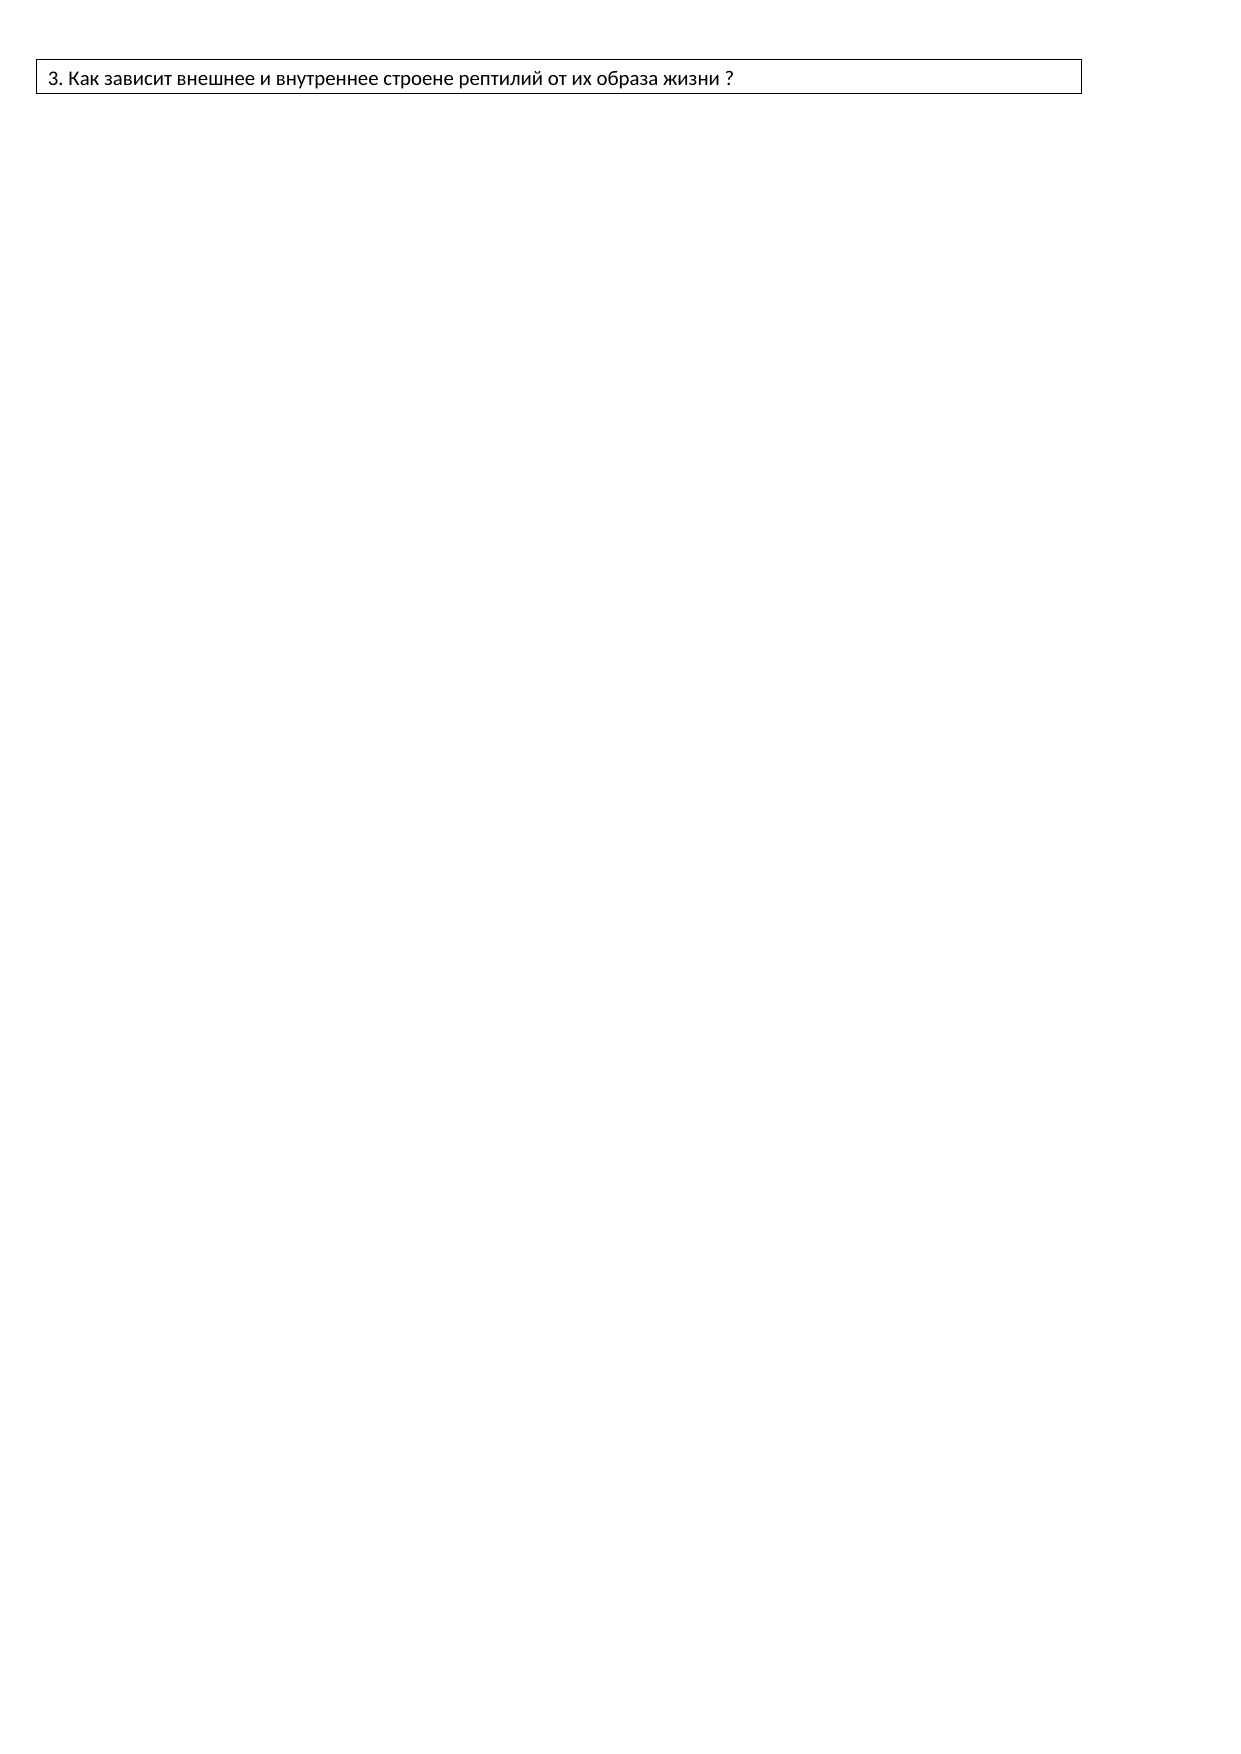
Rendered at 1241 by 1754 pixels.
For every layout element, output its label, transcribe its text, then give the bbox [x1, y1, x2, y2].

table_cell 3. Как зависит внешнее и внутреннее строене рептилий от их образа жизни ? [37, 60, 1081, 93]
